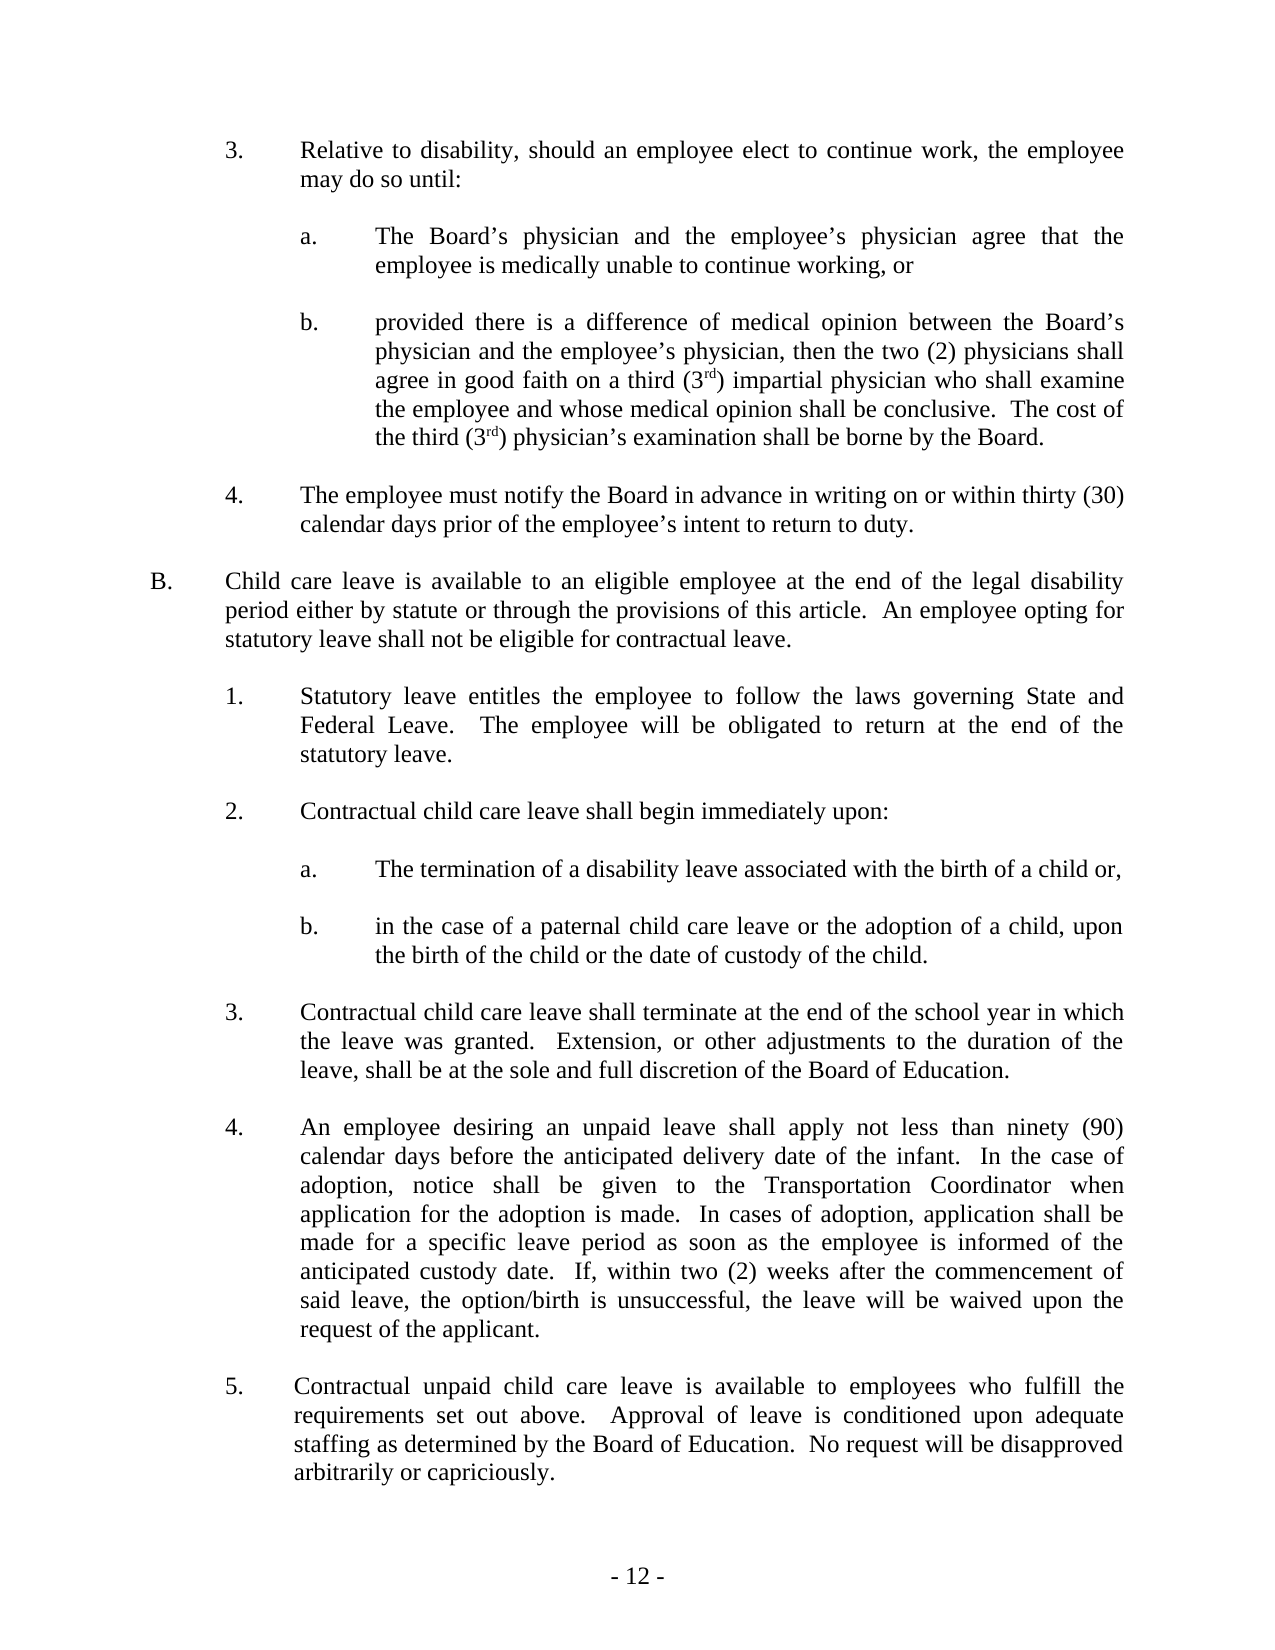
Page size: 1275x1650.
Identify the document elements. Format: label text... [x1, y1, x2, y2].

text 3. Contractual child care leave shall terminate at the end of the school year in which the leave was granted. Extension, or other adjustments to the duration of the leave, shall be at the sole and full discretion of the Board of Education. [225, 997, 1125, 1084]
text 3. Relative to disability, should an employee elect to continue work, the employee may do so until: [225, 135, 1125, 192]
text B. Child care leave is available to an eligible employee at the end of the legal disability period either by statute or through the provisions of this article. An employee opting for statutory leave shall not be eligible for contractual leave. [150, 566, 1125, 652]
text 1. Statutory leave entitles the employee to follow the laws governing State and Federal Leave. The employee will be obligated to return at the end of the statutory leave. [225, 681, 1125, 767]
text 4. The employee must notify the Board in advance in writing on or within thirty (30) calendar days prior of the employee’s intent to return to duty. [225, 480, 1125, 537]
text 2. Contractual child care leave shall begin immediately upon: [150, 796, 1125, 825]
text a. The termination of a disability leave associated with the birth of a child or, [300, 854, 1125, 882]
text a. The Board’s physician and the employee’s physician agree that the employee is medically unable to continue working, or [300, 221, 1125, 279]
text b. in the case of a paternal child care leave or the adoption of a child, upon the birth of the child or the date of custody of the child. [300, 911, 1125, 969]
text 5. Contractual unpaid child care leave is available to employees who fulfill the requirements set out above. Approval of leave is conditioned upon adequate staffing as determined by the Board of Education. No request will be disapproved arbitrarily or capriciously. [225, 1371, 1125, 1486]
text b. provided there is a difference of medical opinion between the Board’s physician and the employee’s physician, then the two (2) physicians shall agree in good faith on a third (3rd) impartial physician who shall examine the employee and whose medical opinion shall be conclusive. The cost of the third (3rd) physician’s examination shall be borne by the Board. [300, 307, 1125, 451]
text 4. An employee desiring an unpaid leave shall apply not less than ninety (90) calendar days before the anticipated delivery date of the infant. In the case of adoption, notice shall be given to the Transportation Coordinator when application for the adoption is made. In cases of adoption, application shall be made for a specific leave period as soon as the employee is informed of the anticipated custody date. If, within two (2) weeks after the commencement of said leave, the option/birth is unsuccessful, the leave will be waived upon the request of the applicant. [225, 1112, 1125, 1342]
